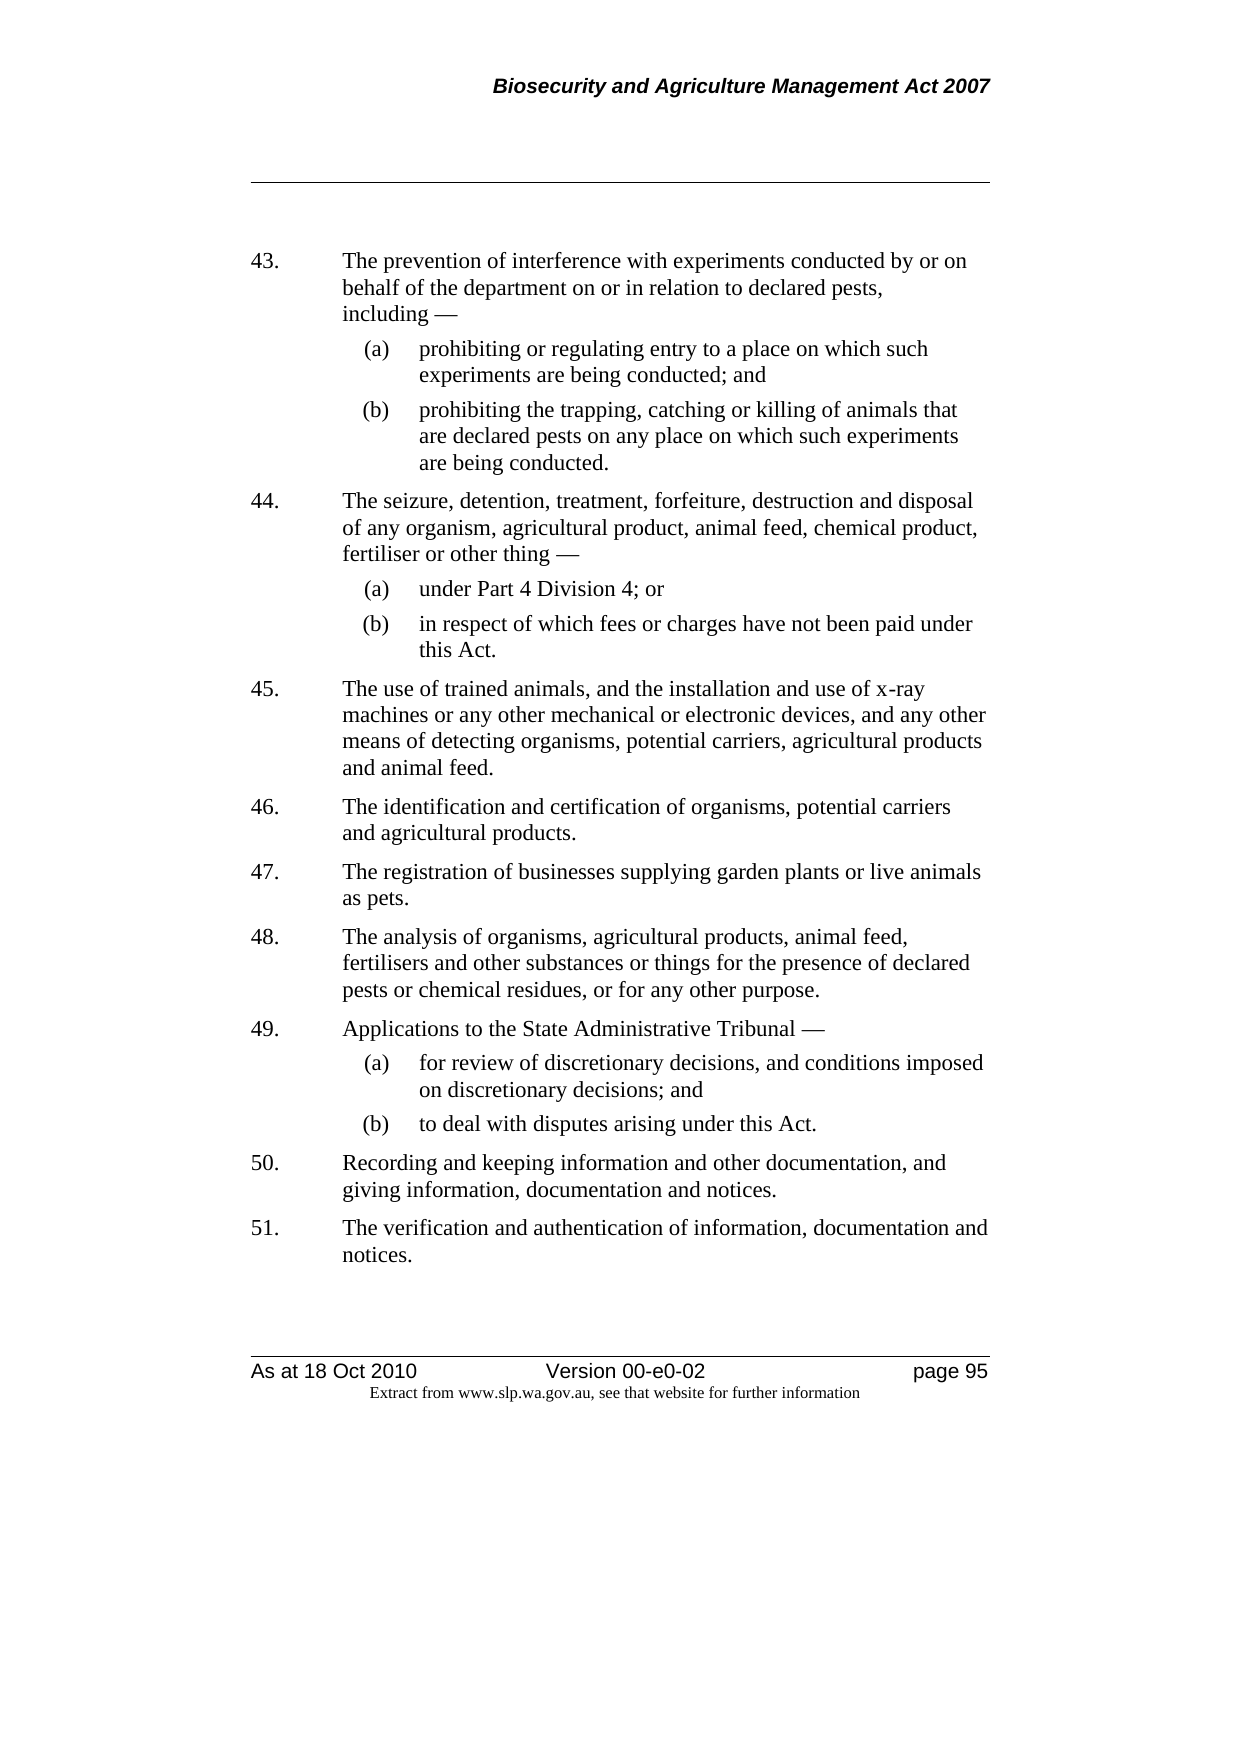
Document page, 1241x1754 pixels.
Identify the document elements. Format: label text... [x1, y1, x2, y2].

text 49. Applications to the State Administrative Tribunal — [251, 1015, 990, 1041]
text 47. The registration of businesses supplying garden plants or live animals as pets. [251, 858, 990, 911]
text (a) prohibiting or regulating entry to a place on which such experiments are being conducted; and [251, 335, 990, 388]
text 44. The seizure, detention, treatment, forfeiture, destruction and disposal of any organism, agricultural product, animal feed, chemical product, fertiliser or other thing — [251, 487, 990, 567]
text (b) prohibiting the trapping, catching or killing of animals that are declared pests on any place on which such experiments are being conducted. [251, 396, 990, 475]
text (a) under Part 4 Division 4; or [251, 575, 990, 601]
text (b) to deal with disputes arising under this Act. [251, 1110, 990, 1137]
text 43. The prevention of interference with experiments conducted by or on behalf of the department on or in relation to declared pests, including — [251, 247, 990, 327]
text (b) in respect of which fees or charges have not been paid under this Act. [251, 609, 990, 662]
text 46. The identification and certification of organisms, potential carriers and agricultural products. [251, 793, 990, 845]
text 45. The use of trained animals, and the installation and use of x-ray machines or any other mechanical or electronic devices, and any other means of detecting organisms, potential carriers, agricultural products and animal feed. [251, 675, 990, 780]
text 50. Recording and keeping information and other documentation, and giving information, documentation and notices. [251, 1149, 990, 1202]
text 51. The verification and authentication of information, documentation and notices. [251, 1214, 990, 1267]
text (a) for review of discretionary decisions, and conditions imposed on discretionary decisions; and [251, 1049, 990, 1102]
text 48. The analysis of organisms, agricultural products, animal feed, fertilisers and other substances or things for the presence of declared pests or chemical residues, or for any other purpose. [251, 923, 990, 1002]
